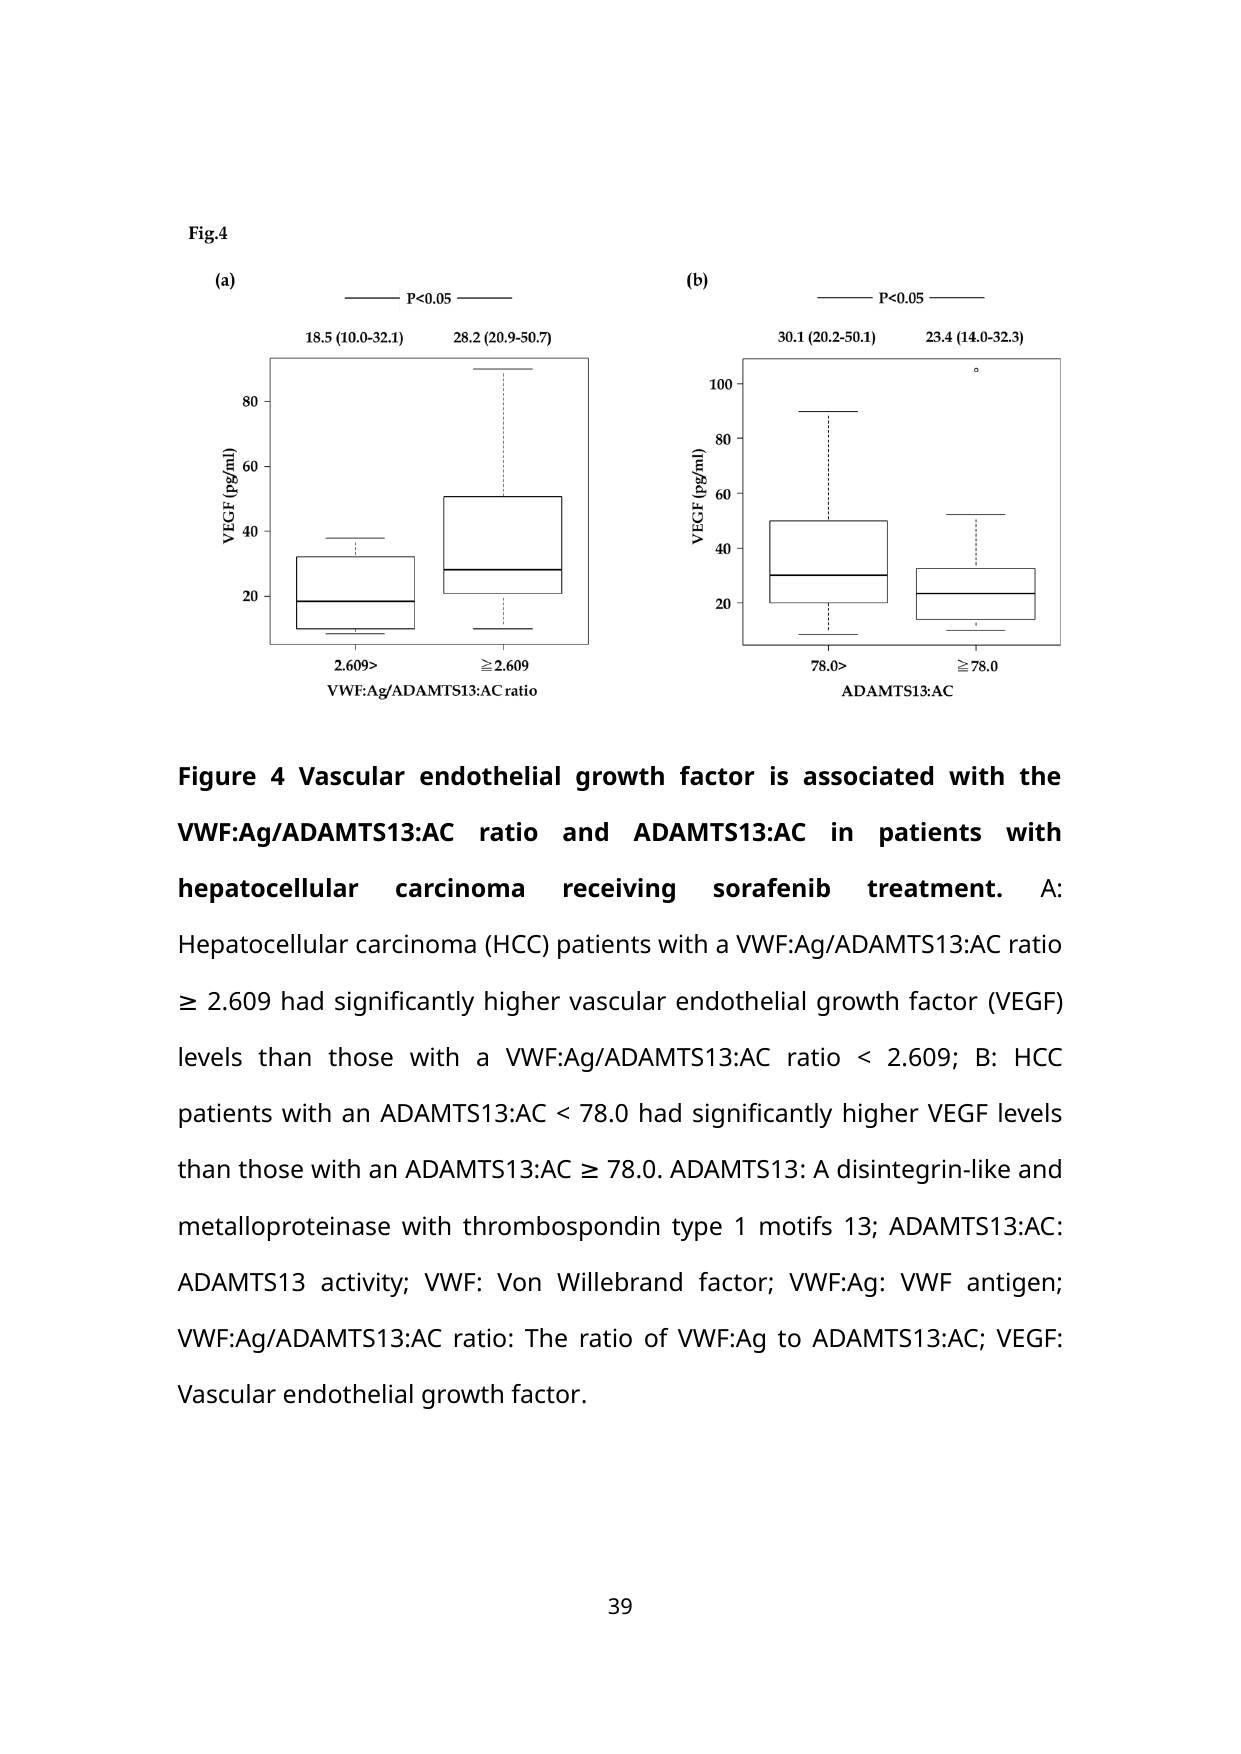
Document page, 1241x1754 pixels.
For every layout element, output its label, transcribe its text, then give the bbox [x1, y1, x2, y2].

text Figure 4 Vascular endothelial growth factor is associated with the VWF:Ag/ADAMTS13:AC ratio and ADAMTS13:AC in patients with hepatocellular carcinoma receiving sorafenib treatment. A: Hepatocellular carcinoma (HCC) patients with a VWF:Ag/ADAMTS13:AC ratio ≥ 2.609 had significantly higher vascular endothelial growth factor (VEGF) levels than those with a VWF:Ag/ADAMTS13:AC ratio < 2.609; B: HCC patients with an ADAMTS13:AC < 78.0 had significantly higher VEGF levels than those with an ADAMTS13:AC ≥ 78.0. ADAMTS13: A disintegrin-like and metalloproteinase with thrombospondin type 1 motifs 13; ADAMTS13:AC: ADAMTS13 activity; VWF: Von Willebrand factor; VWF:Ag: VWF antigen; VWF:Ag/ADAMTS13:AC ratio: The ratio of VWF:Ag to ADAMTS13:AC; VEGF: Vascular endothelial growth factor. [177, 757, 1063, 1413]
picture [177, 216, 1061, 709]
